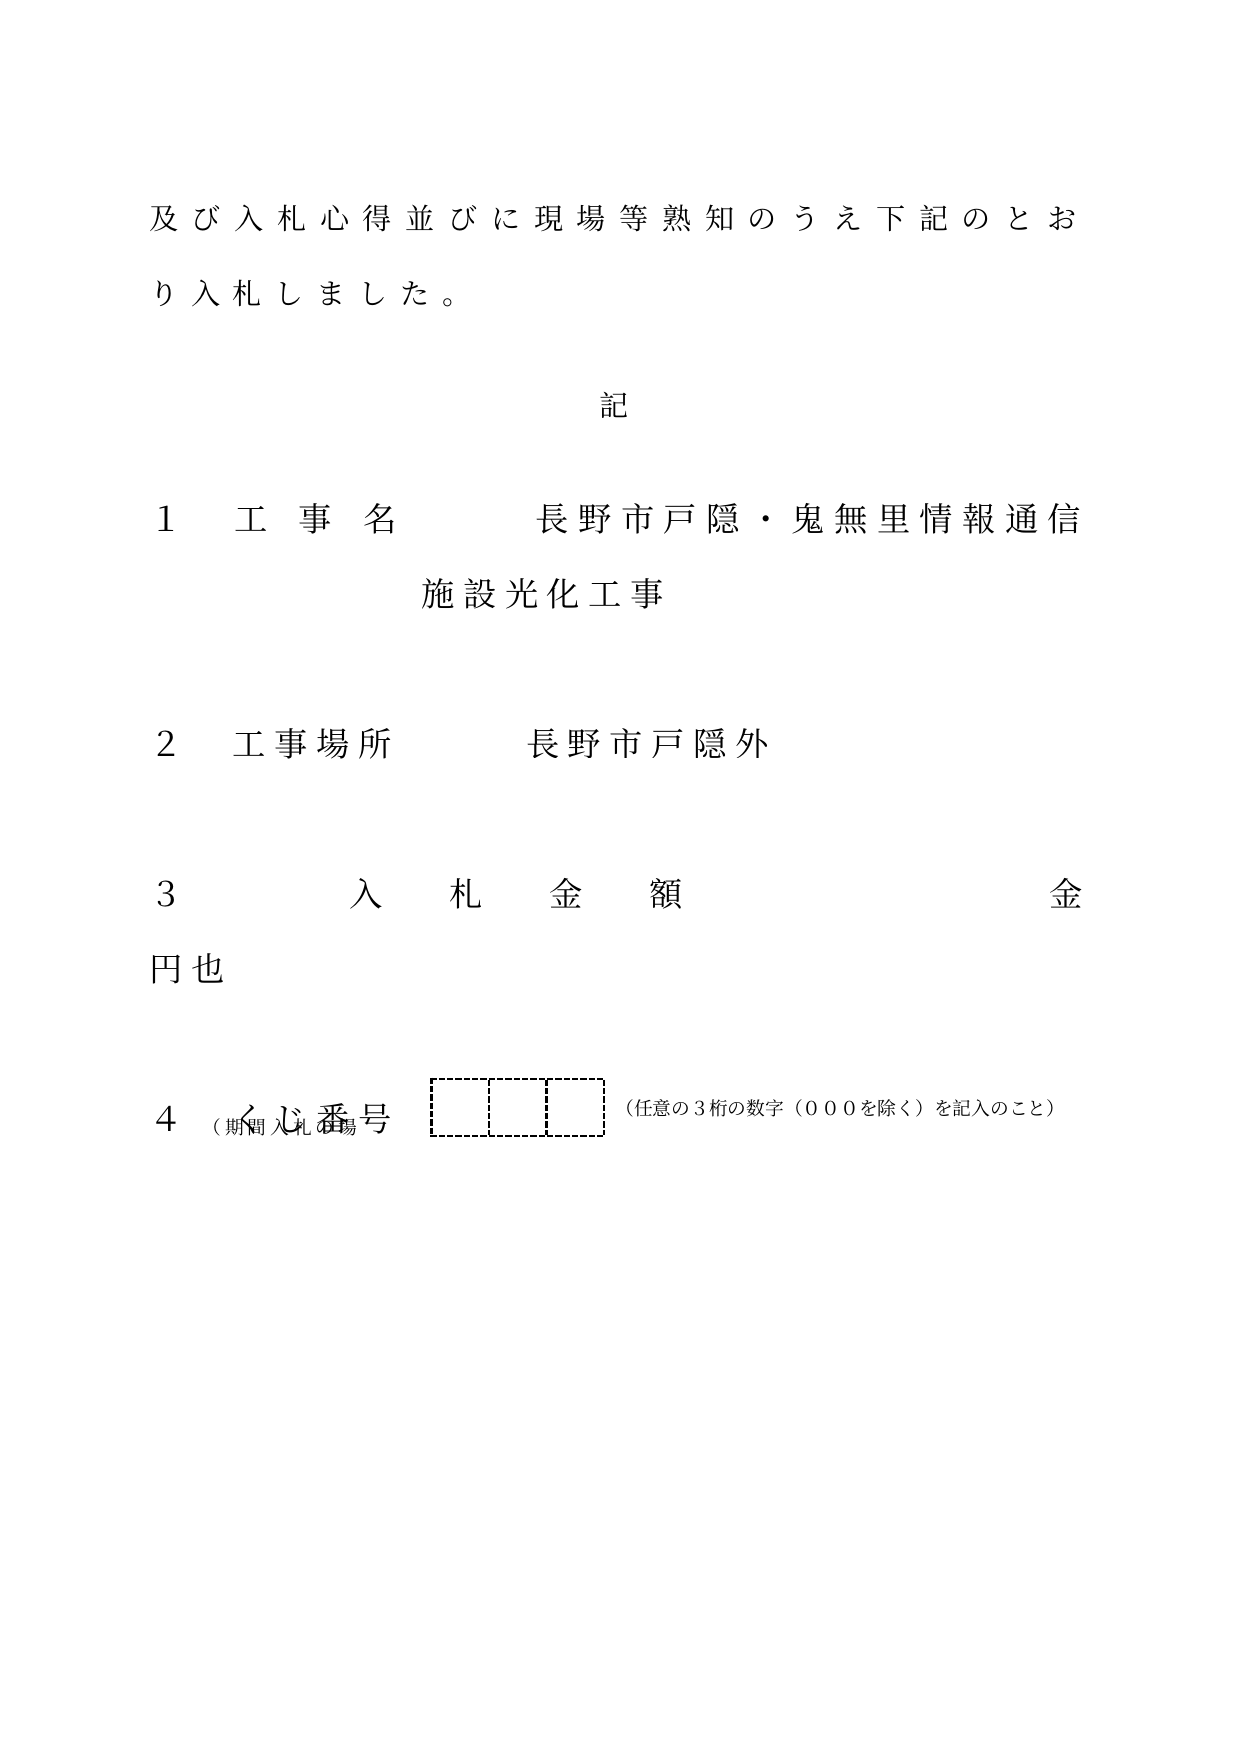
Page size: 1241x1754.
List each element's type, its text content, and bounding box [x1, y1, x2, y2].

table_header [431, 1078, 489, 1135]
text ４ くじ番号 [149, 1079, 1091, 1154]
table_header （任意の３桁の数字（０００を除く）を記入のこと） [604, 1078, 1078, 1135]
text 記 [149, 367, 1091, 442]
text 及び入札心得並びに現場等熟知のうえ下記のとおり入札しました。 [149, 179, 1091, 329]
text １ 工 事 名 長野市戸隠・鬼無里情報通信施設光化工事 [149, 479, 1091, 629]
table_header [489, 1078, 546, 1135]
text ２ 工事場所 長野市戸隠外 [149, 704, 1091, 779]
table_header [546, 1078, 604, 1135]
text ３ 入札金額 金 円也 [149, 854, 1091, 1004]
